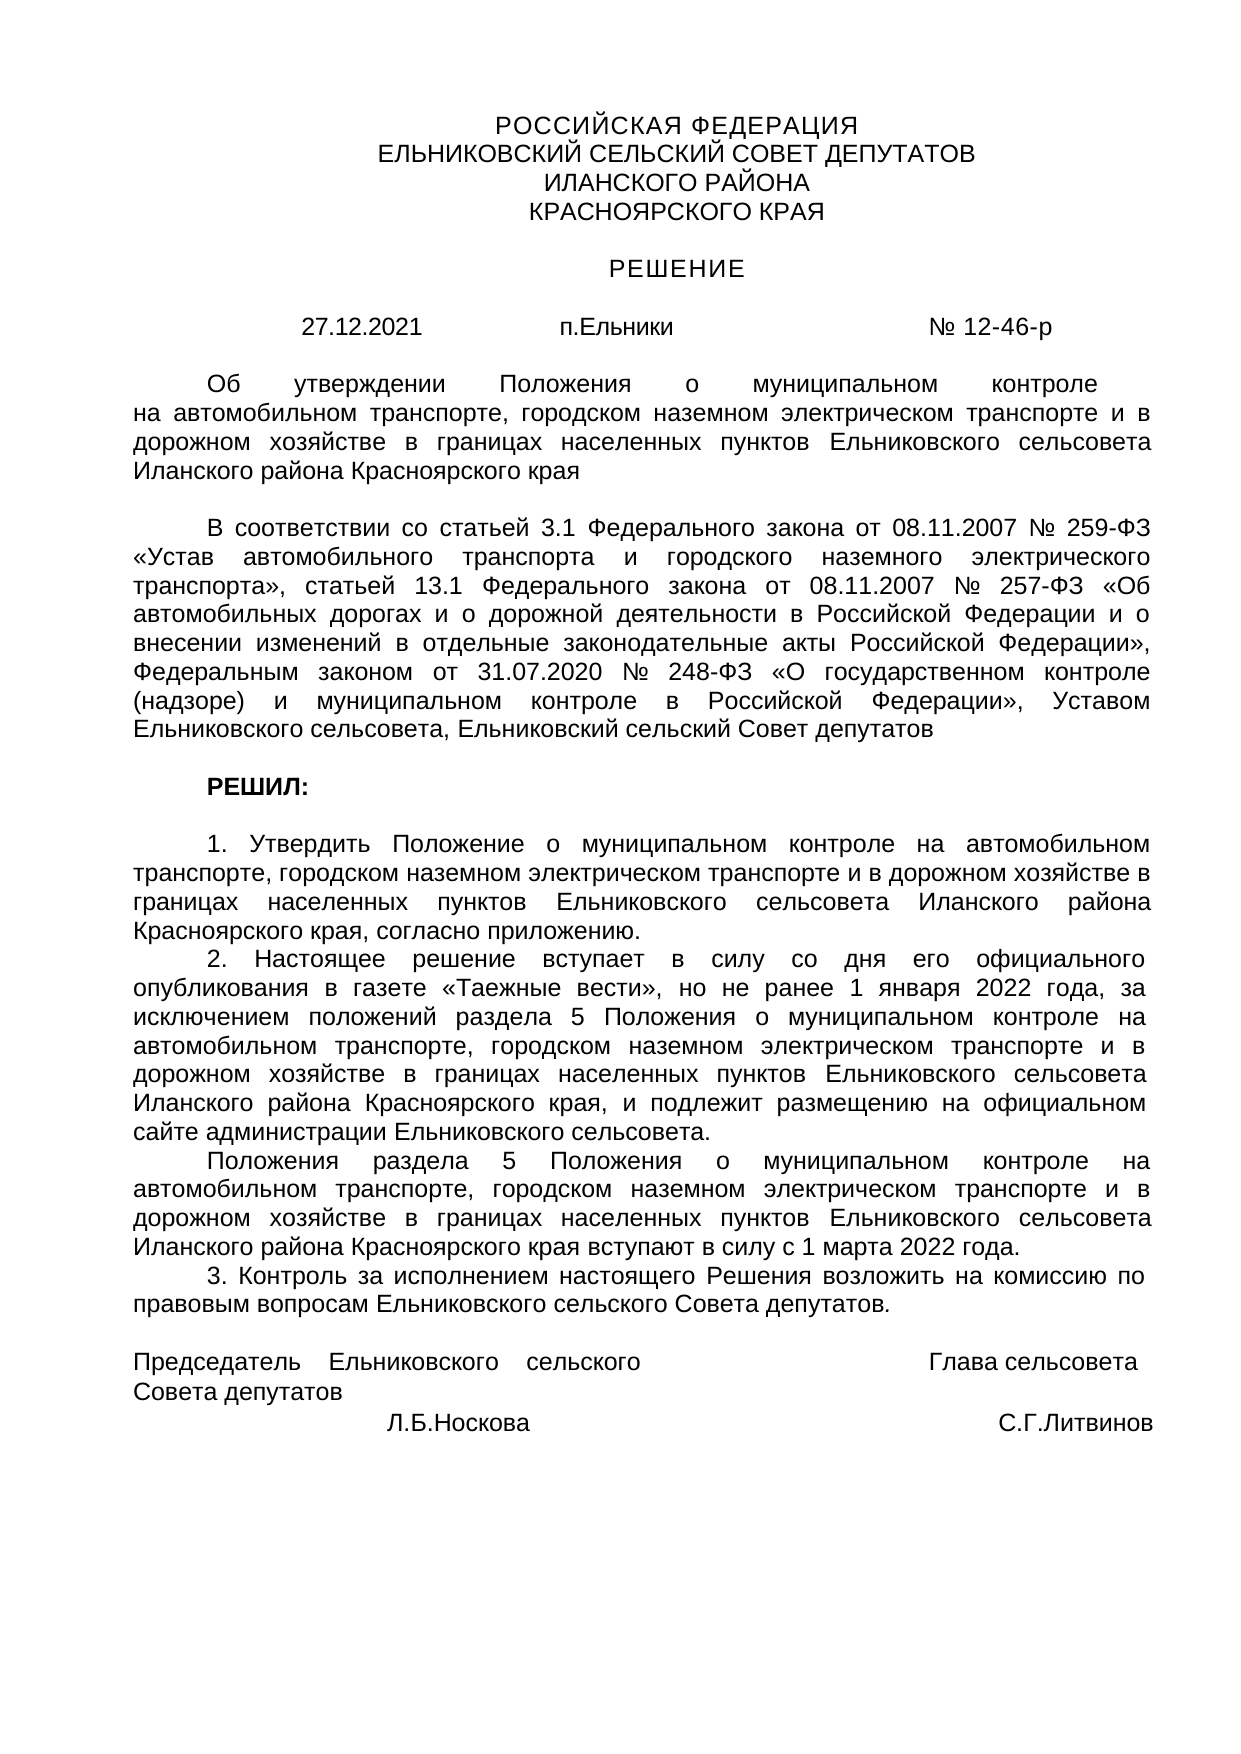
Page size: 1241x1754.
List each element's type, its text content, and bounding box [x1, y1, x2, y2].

text В соответствии со статьей 3.1 Федерального закона от 08.11.2007 № 259-ФЗ «Устав автомобильного транспорта и городского наземного электрического транспорта», статьей 13.1 Федерального закона от 08.11.2007 № 257-ФЗ «Об автомобильных дорогах и о дорожной деятельности в Российской Федерации и о внесении изменений в отдельные законодательные акты Российской Федерации», Федеральным законом от 31.07.2020 № 248-ФЗ «О государственном контроле (надзоре) и муниципальном контроле в Российской Федерации», Уставом Ельниковского сельсовета, Ельниковский сельский Совет депутатов [133, 513, 1152, 743]
text ИЛАНСКОГО РАЙОНА [133, 168, 1147, 197]
text Положения раздела 5 Положения о муниципальном контроле на автомобильном транспорте, городском наземном электрическом транспорте и в дорожном хозяйстве в границах населенных пунктов Ельниковского сельсовета Иланского района Красноярского края вступают в силу с 1 марта 2022 года. [133, 1146, 1152, 1261]
text 1. Утвердить Положение о муниципальном контроле на автомобильном транспорте, городском наземном электрическом транспорте и в дорожном хозяйстве в границах населенных пунктов Ельниковского сельсовета Иланского района Красноярского края, согласно приложению. [133, 829, 1152, 944]
text 2. Настоящее решение вступает в силу со дня его официального опубликования в газете «Таежные вести», но не ранее 1 января 2022 года, за исключением положений раздела 5 Положения о муниципальном контроле на автомобильном транспорте, городском наземном электрическом транспорте и в дорожном хозяйстве в границах населенных пунктов Ельниковского сельсовета Иланского района Красноярского края, и подлежит размещению на официальном сайте администрации Ельниковского сельсовета. [133, 944, 1147, 1146]
text Об утверждении Положения о муниципальном контроле на автомобильном транспорте, городском наземном электрическом транспорте и в дорожном хозяйстве в границах населенных пунктов Ельниковского сельсовета Иланского района Красноярского края [133, 369, 1152, 484]
text РЕШЕНИЕ [133, 254, 1147, 283]
text ЕЛЬНИКОВСКИЙ СЕЛЬСКИЙ СОВЕТ ДЕПУТАТОВ [133, 139, 1147, 168]
table_header Глава сельсовета С.Г.Литвинов [643, 1347, 1163, 1438]
text 27.12.2021 п.Ельники № 12-46-р [133, 312, 1147, 341]
table_header Председатель Ельниковского сельского Совета депутатов Л.Б.Носкова [122, 1347, 642, 1438]
text РЕШИЛ: [133, 772, 1152, 801]
text РОССИЙСКАЯ ФЕДЕРАЦИЯ [133, 111, 1147, 139]
text 3. Контроль за исполнением настоящего Решения возложить на комиссию по правовым вопросам Ельниковского сельского Совета депутатов. [133, 1261, 1147, 1318]
text КРАСНОЯРСКОГО КРАЯ [133, 197, 1147, 226]
